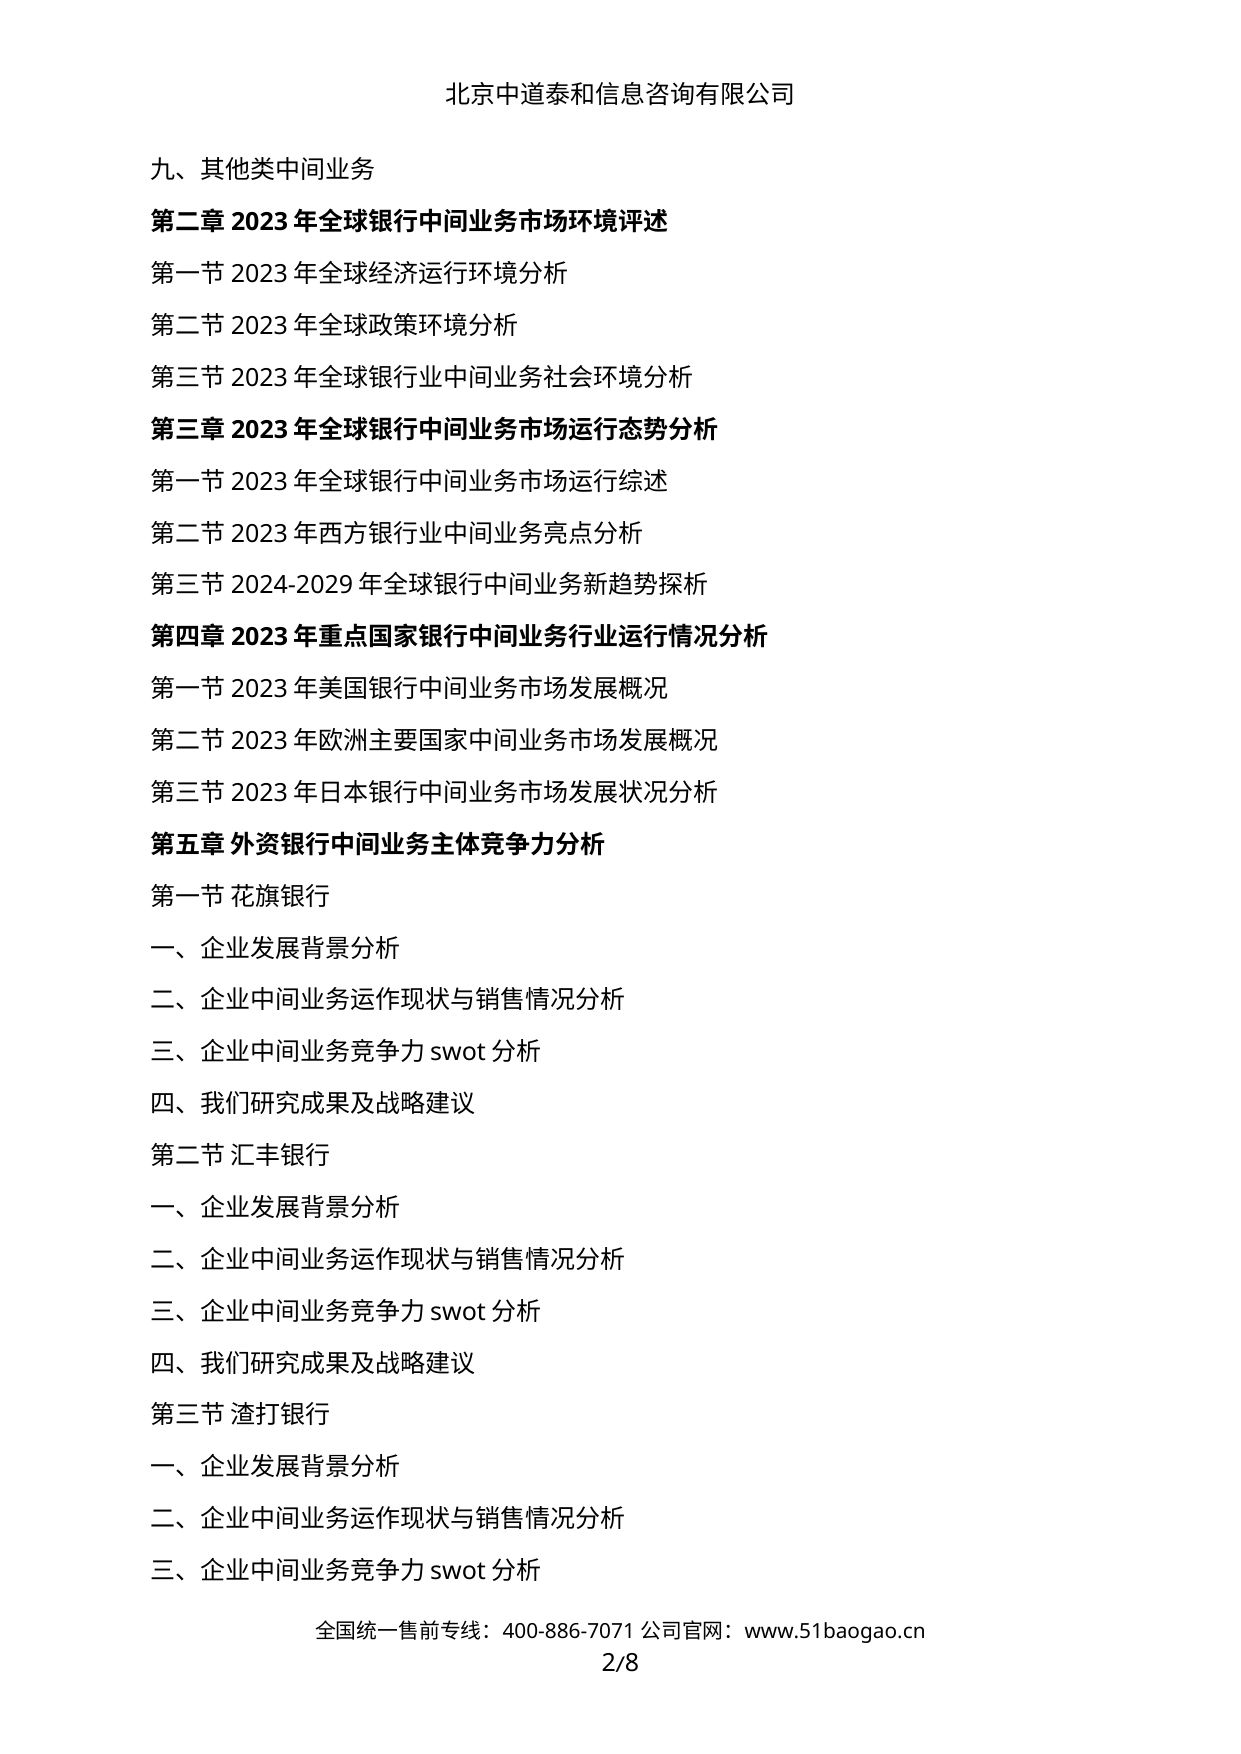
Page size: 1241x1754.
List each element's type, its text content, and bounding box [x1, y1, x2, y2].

text 第一节 2023年全球经济运行环境分析 [150, 254, 1090, 290]
text 第三节 2023年全球银行业中间业务社会环境分析 [150, 357, 1090, 394]
text 第五章 外资银行中间业务主体竞争力分析 [150, 824, 1090, 861]
text 二、企业中间业务运作现状与销售情况分析 [150, 1499, 1090, 1535]
text 第三节 2024-2029年全球银行中间业务新趋势探析 [150, 565, 1090, 601]
text 九、其他类中间业务 [150, 150, 1090, 186]
text 一、企业发展背景分析 [150, 928, 1090, 964]
text 第三节 渣打银行 [150, 1395, 1090, 1431]
text 三、企业中间业务竞争力swot分析 [150, 1551, 1090, 1587]
text 一、企业发展背景分析 [150, 1187, 1090, 1224]
text 四、我们研究成果及战略建议 [150, 1084, 1090, 1120]
text 第四章 2023年重点国家银行中间业务行业运行情况分析 [150, 617, 1090, 653]
text 三、企业中间业务竞争力swot分析 [150, 1032, 1090, 1068]
text 第三章 2023年全球银行中间业务市场运行态势分析 [150, 409, 1090, 446]
text 四、我们研究成果及战略建议 [150, 1343, 1090, 1379]
text 二、企业中间业务运作现状与销售情况分析 [150, 1239, 1090, 1276]
text 第一节 2023年美国银行中间业务市场发展概况 [150, 669, 1090, 705]
text 第二节 2023年欧洲主要国家中间业务市场发展概况 [150, 721, 1090, 757]
text 一、企业发展背景分析 [150, 1447, 1090, 1483]
text 第二章 2023年全球银行中间业务市场环境评述 [150, 202, 1090, 238]
text 第二节 汇丰银行 [150, 1136, 1090, 1172]
text 三、企业中间业务竞争力swot分析 [150, 1291, 1090, 1327]
text 第二节 2023年全球政策环境分析 [150, 306, 1090, 342]
text 二、企业中间业务运作现状与销售情况分析 [150, 980, 1090, 1016]
text 第一节 花旗银行 [150, 876, 1090, 912]
text 第二节 2023年西方银行业中间业务亮点分析 [150, 513, 1090, 549]
text 第一节 2023年全球银行中间业务市场运行综述 [150, 461, 1090, 497]
text 第三节 2023年日本银行中间业务市场发展状况分析 [150, 772, 1090, 809]
